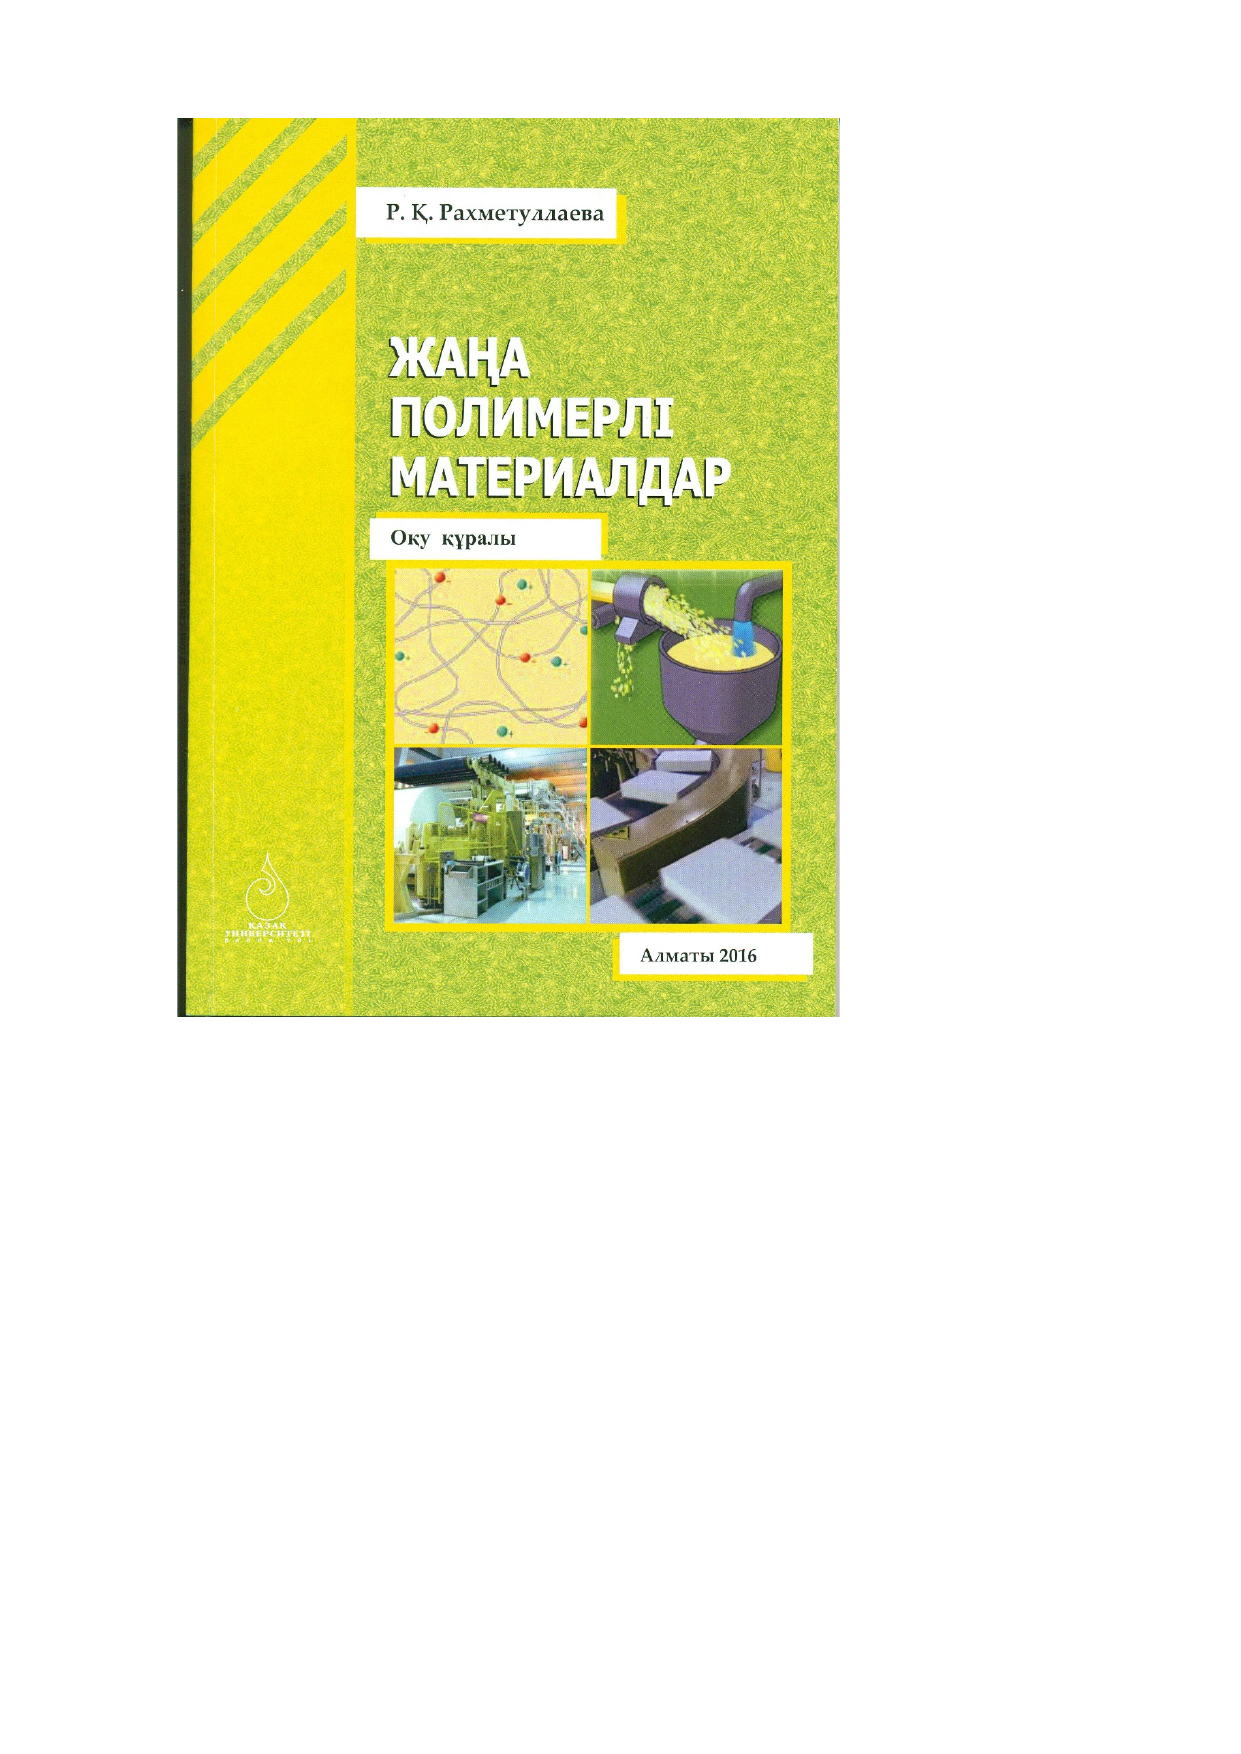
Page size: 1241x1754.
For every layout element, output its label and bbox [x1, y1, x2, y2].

picture [177, 118, 840, 1017]
